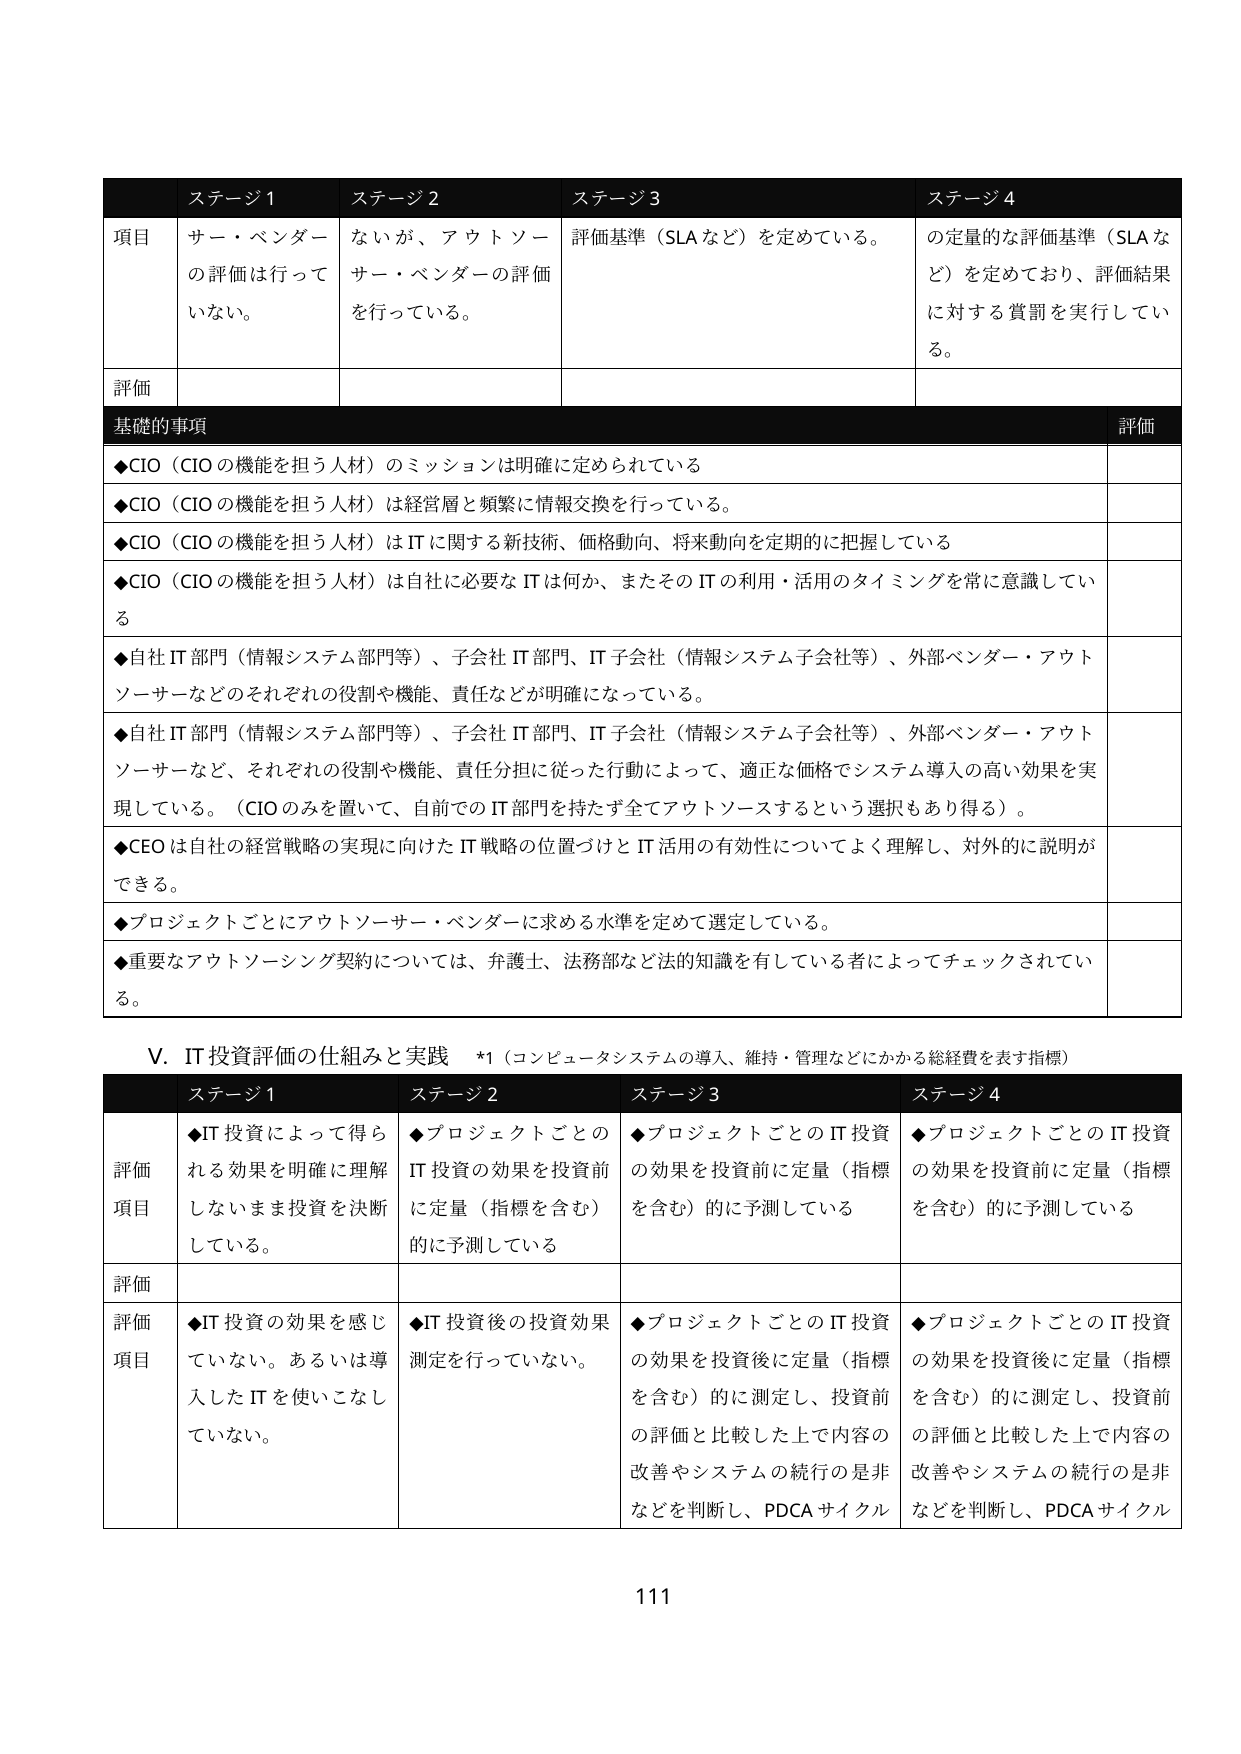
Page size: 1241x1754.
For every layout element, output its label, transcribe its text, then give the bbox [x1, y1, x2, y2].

table_cell ◆自社IT部門（情報システム部門等）、子会社IT部門、IT子会社（情報システム子会社等）、外部ベンダー・アウトソーサーなどのそれぞれの役割や機能、責任などが明確になっている。 [104, 637, 1107, 712]
table_cell ◆プロジェクトごとのIT投資の効果を投資前に定量（指標を含む）的に予測している [901, 1113, 1181, 1263]
table_cell 評価 [104, 1264, 177, 1302]
table_cell ◆CIO（CIOの機能を担う人材）のミッションは明確に定められている [104, 446, 1107, 483]
table_cell 評価項目 [104, 1113, 177, 1263]
table_cell ◆CIO（CIOの機能を担う人材）はITに関する新技術、価格動向、将来動向を定期的に把握している [104, 523, 1107, 560]
table_cell [1108, 484, 1181, 522]
table_header [104, 1075, 177, 1112]
table_cell ◆CIO（CIOの機能を担う人材）は経営層と頻繁に情報交換を行っている。 [104, 484, 1107, 522]
table_cell [562, 369, 915, 406]
table_header ステージ3 [562, 179, 915, 216]
table_header ステージ3 [621, 1075, 900, 1112]
table_cell 基礎的事項 [104, 407, 1107, 444]
table_cell [178, 369, 339, 406]
table_cell ◆アウトソーサー・ベンダーの評価は行っていない。 [178, 218, 339, 367]
table_header ステージ2 [399, 1075, 620, 1112]
table_cell [1108, 903, 1181, 940]
table_cell 評価 [104, 369, 177, 406]
table_header ステージ1 [178, 1075, 398, 1112]
table_cell [1108, 827, 1181, 902]
table_cell ◆評価基準は定めていないが、アウトソーサー・ベンダーの評価を行っている。 [340, 218, 561, 367]
table_cell 評価項目 [104, 1303, 177, 1528]
subtitle Ⅴ．IT投資評価の仕組みと実践 *1（コンピュータシステムの導入、維持・管理などにかかる総経費を表す指標） [148, 1036, 1137, 1074]
table_cell 評価項目 [104, 218, 177, 367]
table_cell ◆CEOは自社の経営戦略の実現に向けたIT戦略の位置づけとIT活用の有効性についてよく理解し、対外的に説明ができる。 [104, 827, 1107, 902]
table_header ステージ4 [901, 1075, 1181, 1112]
table_cell 評価 [1108, 407, 1181, 444]
table_cell ◆CIO（CIOの機能を担う人材）は自社に必要なITは何か、またそのITの利用・活用のタイミングを常に意識している [104, 561, 1107, 636]
table_cell [1108, 713, 1181, 826]
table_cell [621, 1303, 900, 1528]
table_cell [1108, 637, 1181, 712]
table_cell [340, 369, 561, 406]
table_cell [901, 1303, 1181, 1528]
table_header ステージ1 [178, 179, 339, 216]
table_cell ◆プロジェクトごとにアウトソーサー・ベンダーに求める水準を定めて選定している。 [104, 903, 1107, 940]
table_cell ◆重要なアウトソーシング契約については、弁護士、法務部など法的知識を有している者によってチェックされている。 [104, 941, 1107, 1016]
table_header ステージ2 [340, 179, 561, 216]
table_cell ◆自社IT部門（情報システム部門等）、子会社IT部門、IT子会社（情報システム子会社等）、外部ベンダー・アウトソーサーなど、それぞれの役割や機能、責任分担に従った行動によって、適正な価格でシステム導入の高い効果を実現している。（CIOのみを置いて、自前でのIT部門を持たず全てアウトソースするという選択もあり得る）。 [104, 713, 1107, 826]
table_cell [399, 1264, 620, 1302]
table_cell ◆プロジェクトごとのIT投資の効果を投資前に定量（指標を含む）的に予測している [621, 1113, 900, 1263]
table_cell [1108, 523, 1181, 560]
table_cell [1108, 446, 1181, 483]
table_header [104, 179, 177, 216]
table_cell ◆IT投資の効果を感じていない。あるいは導入したITを使いこなしていない。 [178, 1303, 398, 1528]
table_header ステージ4 [916, 179, 1181, 216]
table_cell ◆プロジェクトごとのIT投資の効果を投資前に定量（指標を含む）的に予測している [399, 1113, 620, 1263]
table_cell [1108, 561, 1181, 636]
table_cell ◆IT投資後の投資効果測定を行っていない。 [399, 1303, 620, 1528]
table_cell [1108, 941, 1181, 1016]
table_cell [621, 1264, 900, 1302]
table_cell [178, 1264, 398, 1302]
table_cell [901, 1264, 1181, 1302]
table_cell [916, 218, 1181, 367]
table_cell ◆IT投資によって得られる効果を明確に理解しないまま投資を決断している。 [178, 1113, 398, 1263]
table_cell ◆アウトソーサー・ベンダーの定量的な評価基準（SLAなど）を定めている。 [562, 218, 915, 367]
table_cell [916, 369, 1181, 406]
